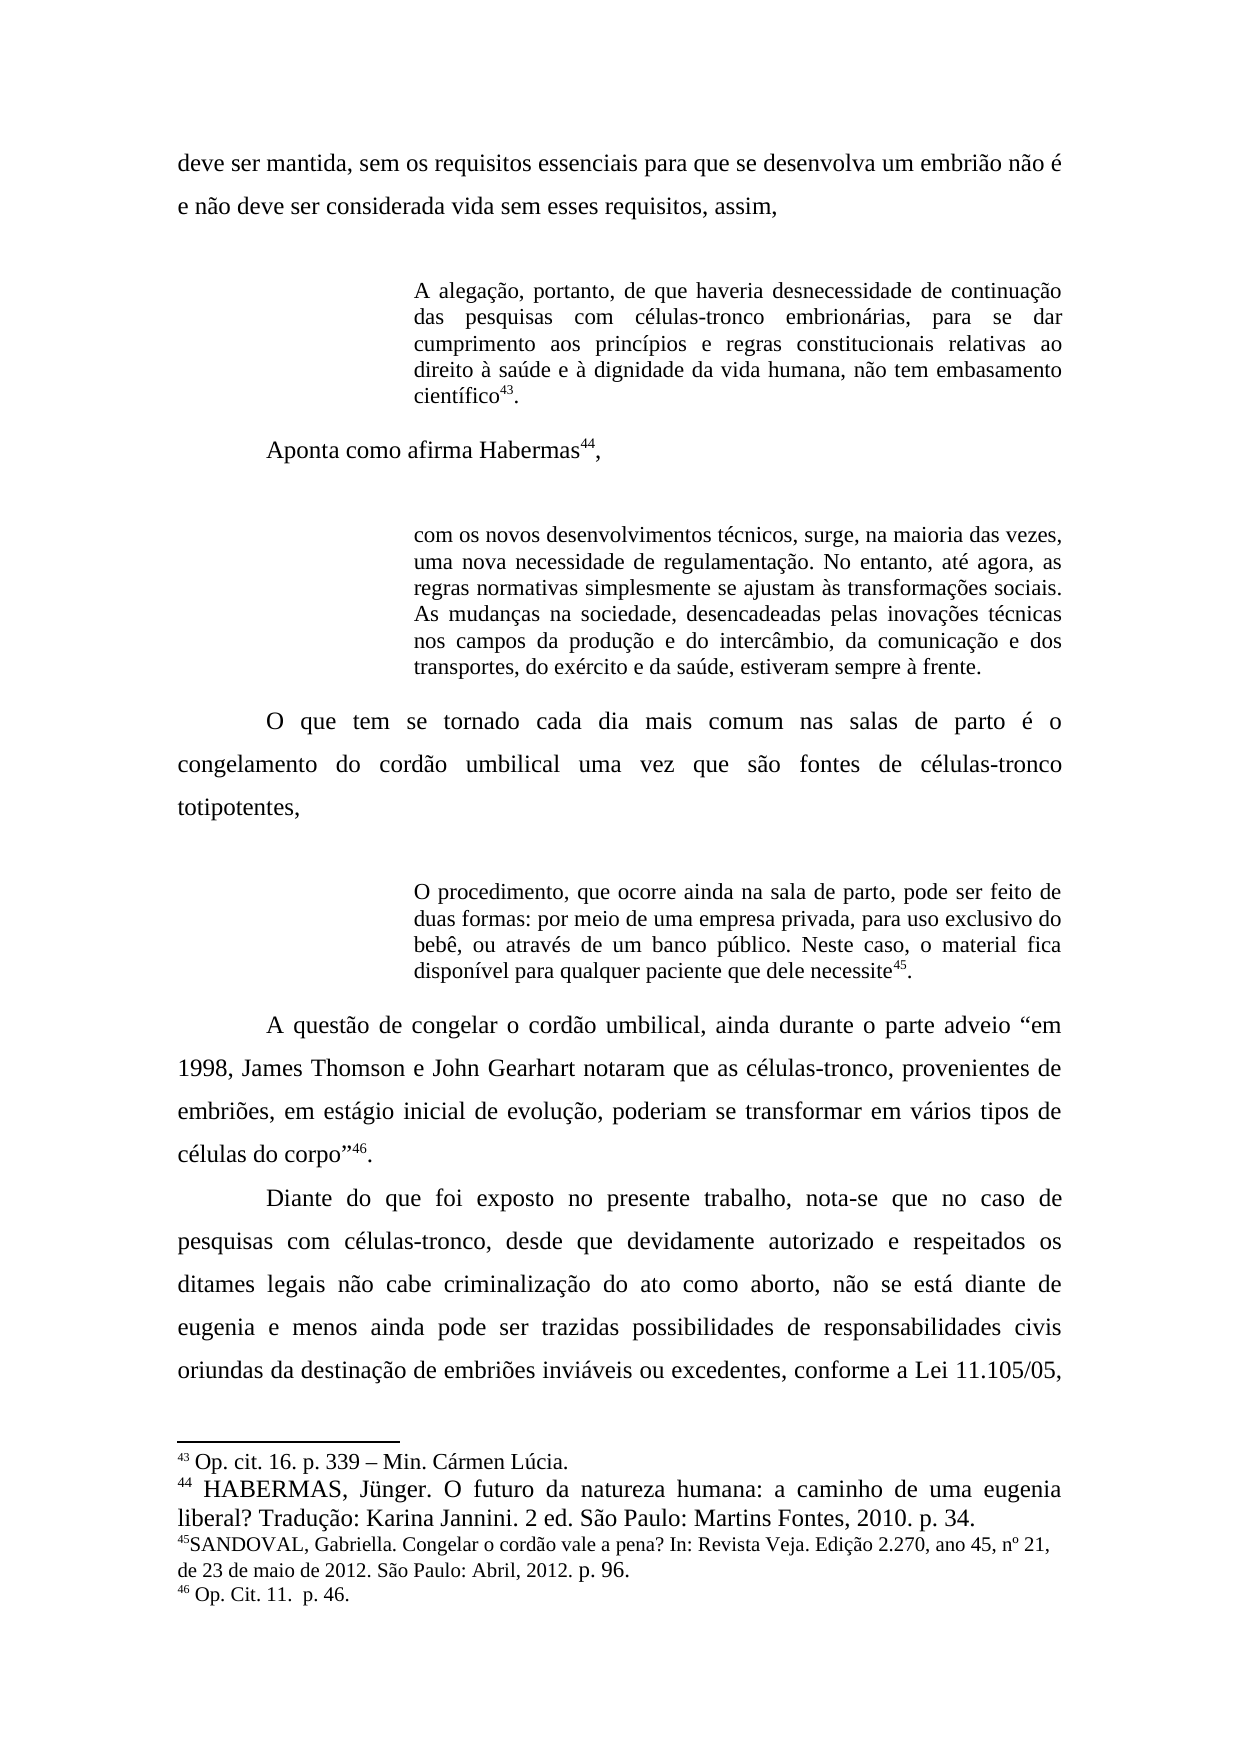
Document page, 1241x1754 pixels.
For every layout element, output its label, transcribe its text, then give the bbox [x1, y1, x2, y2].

text O procedimento, que ocorre ainda na sala de parto, pode ser feito de duas formas: por meio de uma empresa privada, para uso exclusivo do bebê, ou através de um banco público. Neste caso, o material fica disponível para qualquer paciente que dele necessite. [413, 878, 1063, 984]
text O que tem se tornado cada dia mais comum nas salas de parto é o congelamento do cordão umbilical uma vez que são fontes de células-tronco totipotentes, [177, 706, 1063, 821]
text A questão de congelar o cordão umbilical, ainda durante o parte adveio “em 1998, James Thomson e John Gearhart notaram que as células-tronco, provenientes de embriões, em estágio inicial de evolução, poderiam se transformar em vários tipos de células do corpo”. [177, 1010, 1063, 1168]
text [177, 1183, 1063, 1384]
text com os novos desenvolvimentos técnicos, surge, na maioria das vezes, uma nova necessidade de regulamentação. No entanto, até agora, as regras normativas simplesmente se ajustam às transformações sociais. As mudanças na sociedade, desencadeadas pelas inovações técnicas nos campos da produção e do intercâmbio, da comunicação e dos transportes, do exército e da saúde, estiveram sempre à frente. [413, 521, 1063, 679]
text Aponta como afirma Habermas, [177, 435, 1063, 464]
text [177, 148, 1063, 219]
text A alegação, portanto, de que haveria desnecessidade de continuação das pesquisas com células-tronco embrionárias, para se dar cumprimento aos princípios e regras constitucionais relativas ao direito à saúde e à dignidade da vida humana, não tem embasamento científico. [413, 277, 1063, 409]
